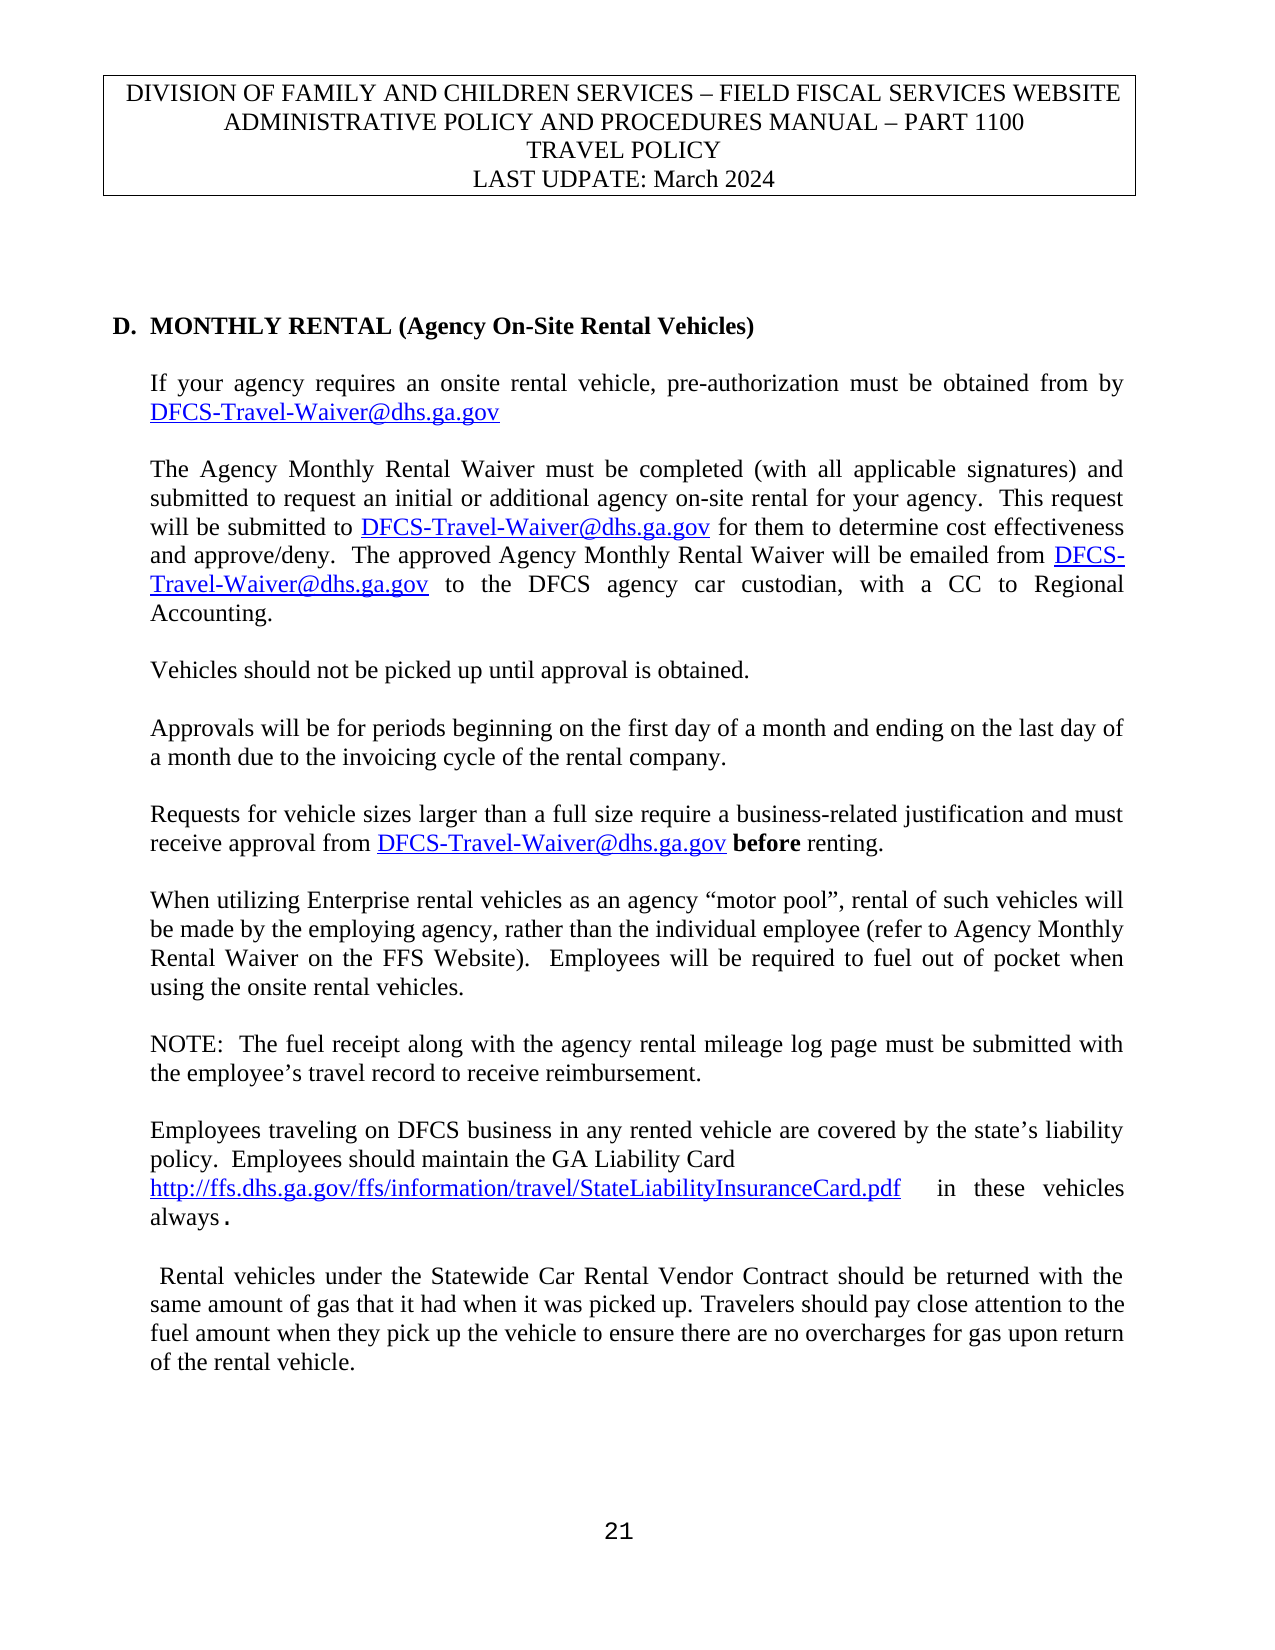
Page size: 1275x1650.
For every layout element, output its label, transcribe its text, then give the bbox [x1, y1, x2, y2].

text If your agency requires an onsite rental vehicle, pre-authorization must be obtained from by DFCS-Travel-Waiver@dhs.ga.gov [150, 368, 1125, 426]
text When utilizing Enterprise rental vehicles as an agency “motor pool”, rental of such vehicles will be made by the employing agency, rather than the individual employee (refer to Agency Monthly Rental Waiver on the FFS Website). Employees will be required to fuel out of pocket when using the onsite rental vehicles. [150, 885, 1125, 1000]
text http://ffs.dhs.ga.gov/ffs/information/travel/StateLiabilityInsuranceCard.pdf in these vehicles always. [150, 1173, 1125, 1232]
text Approvals will be for periods beginning on the first day of a month and ending on the last day of a month due to the invoicing cycle of the rental company. [150, 713, 1125, 770]
text The Agency Monthly Rental Waiver must be completed (with all applicable signatures) and submitted to request an initial or additional agency on-site rental for your agency. This request will be submitted to DFCS-Travel-Waiver@dhs.ga.gov for them to determine cost effectiveness and approve/deny. The approved Agency Monthly Rental Waiver will be emailed from DFCS-Travel-Waiver@dhs.ga.gov to the DFCS agency car custodian, with a CC to Regional Accounting. [150, 454, 1125, 627]
text Requests for vehicle sizes larger than a full size require a business-related justification and must receive approval from DFCS-Travel-Waiver@dhs.ga.gov before renting. [150, 799, 1125, 857]
text Employees traveling on DFCS business in any rented vehicle are covered by the state’s liability policy. Employees should maintain the GA Liability Card [150, 1115, 1125, 1173]
text Vehicles should not be picked up until approval is obtained. [150, 655, 1125, 684]
text Rental vehicles under the Statewide Car Rental Vendor Contract should be returned with the same amount of gas that it had when it was picked up. Travelers should pay close attention to the fuel amount when they pick up the vehicle to ensure there are no overcharges for gas upon return of the rental vehicle. [150, 1261, 1125, 1376]
list MONTHLY RENTAL (Agency On-Site Rental Vehicles) [112, 311, 1125, 339]
text NOTE: The fuel receipt along with the agency rental mileage log page must be submitted with the employee’s travel record to receive reimbursement. [150, 1029, 1125, 1087]
